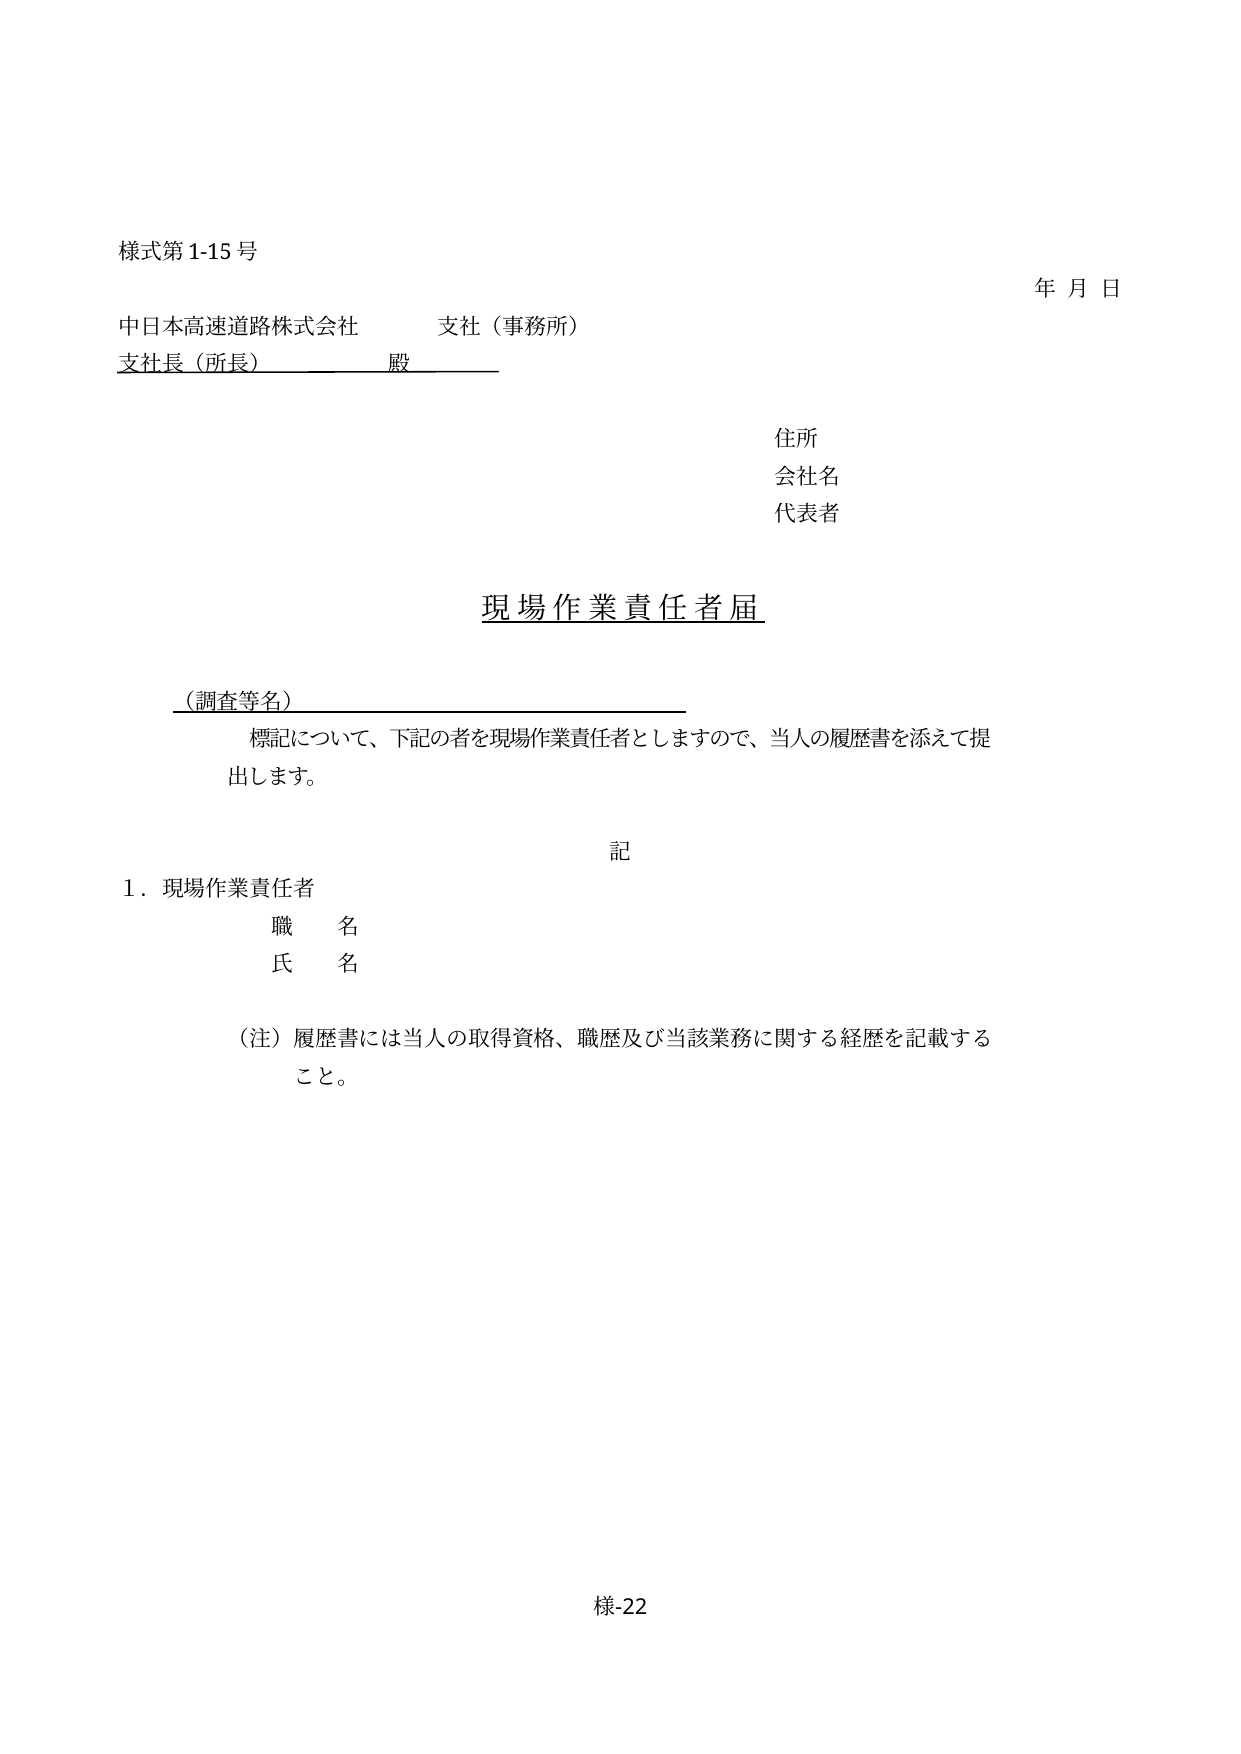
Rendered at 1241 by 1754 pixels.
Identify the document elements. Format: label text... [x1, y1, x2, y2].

text 氏 名 [271, 943, 1122, 981]
text 職 名 [271, 906, 1122, 943]
text 住所 [774, 418, 1122, 456]
text 中日本高速道路株式会社 支社（事務所） [118, 306, 1122, 343]
text 様式第1-15号 [118, 231, 1122, 268]
text １．現場作業責任者 [118, 868, 1122, 906]
text 現場作業責任者届 [118, 568, 1122, 643]
text 会社名 [774, 456, 1122, 493]
subtitle 記 [118, 831, 1122, 868]
text 年 月 日 [118, 268, 1122, 306]
text 標記について、下記の者を現場作業責任者としますので、当人の履歴書を添えて提出します。 [227, 718, 993, 793]
text （調査等名） [173, 681, 1122, 718]
text 代表者 [774, 493, 1122, 531]
text 支社長（所長） 殿 [118, 343, 1122, 381]
text （注）履歴書には当人の取得資格、職歴及び当該業務に関する経歴を記載すること。 [227, 1018, 993, 1093]
